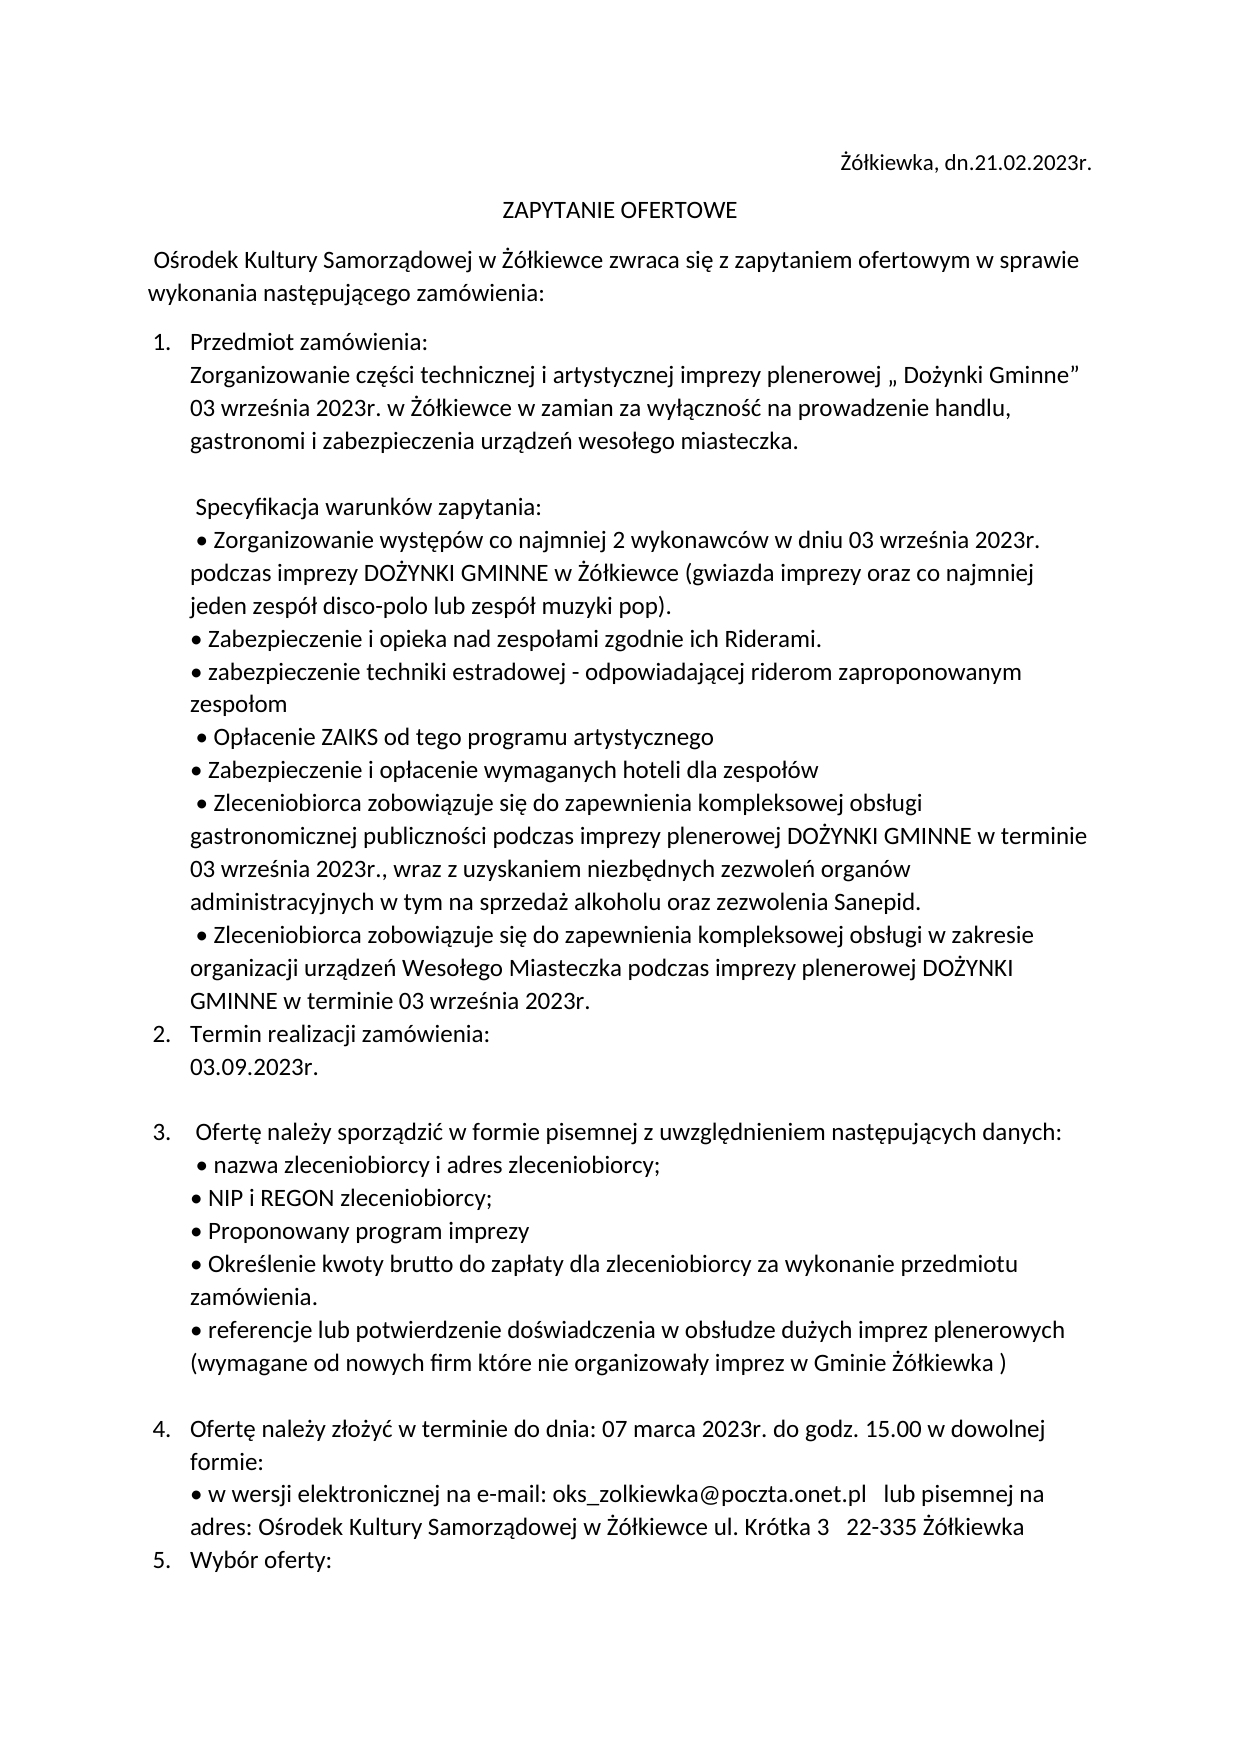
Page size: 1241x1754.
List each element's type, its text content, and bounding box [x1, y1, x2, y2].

list • zabezpieczenie techniki estradowej - odpowiadającej riderom zaproponowanym zespołom [190, 656, 1093, 719]
list • w wersji elektronicznej na e-mail: oks_zolkiewka@poczta.onet.pl lub pisemnej na adres: Ośrodek Kultury Samorządowej w Żółkiewce ul. Krótka 3 22-335 Żółkiewka [190, 1479, 1093, 1542]
list • referencje lub potwierdzenie doświadczenia w obsłudze dużych imprez plenerowych (wymagane od nowych firm które nie organizowały imprez w Gminie Żółkiewka ) [190, 1314, 1093, 1377]
list Ofertę należy złożyć w terminie do dnia: 07 marca 2023r. do godz. 15.00 w dowolnej formie: [152, 1413, 1093, 1476]
list • Zabezpieczenie i opłacenie wymaganych hoteli dla zespołów [190, 754, 1093, 785]
list • Określenie kwoty brutto do zapłaty dla zleceniobiorcy za wykonanie przedmiotu zamówienia. [190, 1248, 1093, 1312]
list 03.09.2023r. [190, 1051, 1093, 1081]
list Zorganizowanie części technicznej i artystycznej imprezy plenerowej „ Dożynki Gminne” 03 września 2023r. w Żółkiewce w zamian za wyłączność na prowadzenie handlu, gastronomi i zabezpieczenia urządzeń wesołego miasteczka. [190, 359, 1093, 456]
list • Proponowany program imprezy [190, 1215, 1093, 1246]
list • Zorganizowanie występów co najmniej 2 wykonawców w dniu 03 września 2023r. podczas imprezy DOŻYNKI GMINNE w Żółkiewce (gwiazda imprezy oraz co najmniej jeden zespół disco-polo lub zespół muzyki pop). [190, 524, 1093, 620]
text Żółkiewka, dn.21.02.2023r. [148, 148, 1093, 176]
text ZAPYTANIE OFERTOWE [148, 194, 1093, 225]
text Ośrodek Kultury Samorządowej w Żółkiewce zwraca się z zapytaniem ofertowym w sprawie wykonania następującego zamówienia: [148, 244, 1093, 307]
list Przedmiot zamówienia: [152, 327, 1093, 357]
list • Zabezpieczenie i opieka nad zespołami zgodnie ich Riderami. [190, 623, 1093, 653]
list • Opłacenie ZAIKS od tego programu artystycznego [190, 722, 1093, 752]
list • Zleceniobiorca zobowiązuje się do zapewnienia kompleksowej obsługi gastronomicznej publiczności podczas imprezy plenerowej DOŻYNKI GMINNE w terminie 03 września 2023r., wraz z uzyskaniem niezbędnych zezwoleń organów administracyjnych w tym na sprzedaż alkoholu oraz zezwolenia Sanepid. [190, 787, 1093, 917]
list Specyfikacja warunków zapytania: [190, 491, 1093, 522]
list • Zleceniobiorca zobowiązuje się do zapewnienia kompleksowej obsługi w zakresie organizacji urządzeń Wesołego Miasteczka podczas imprezy plenerowej DOŻYNKI GMINNE w terminie 03 września 2023r. [190, 919, 1093, 1015]
list • NIP i REGON zleceniobiorcy; [190, 1182, 1093, 1213]
list • nazwa zleceniobiorcy i adres zleceniobiorcy; [190, 1149, 1093, 1180]
list Wybór oferty: [152, 1544, 1093, 1575]
list Termin realizacji zamówienia: [152, 1018, 1093, 1048]
list Ofertę należy sporządzić w formie pisemnej z uwzględnieniem następujących danych: [152, 1117, 1093, 1147]
